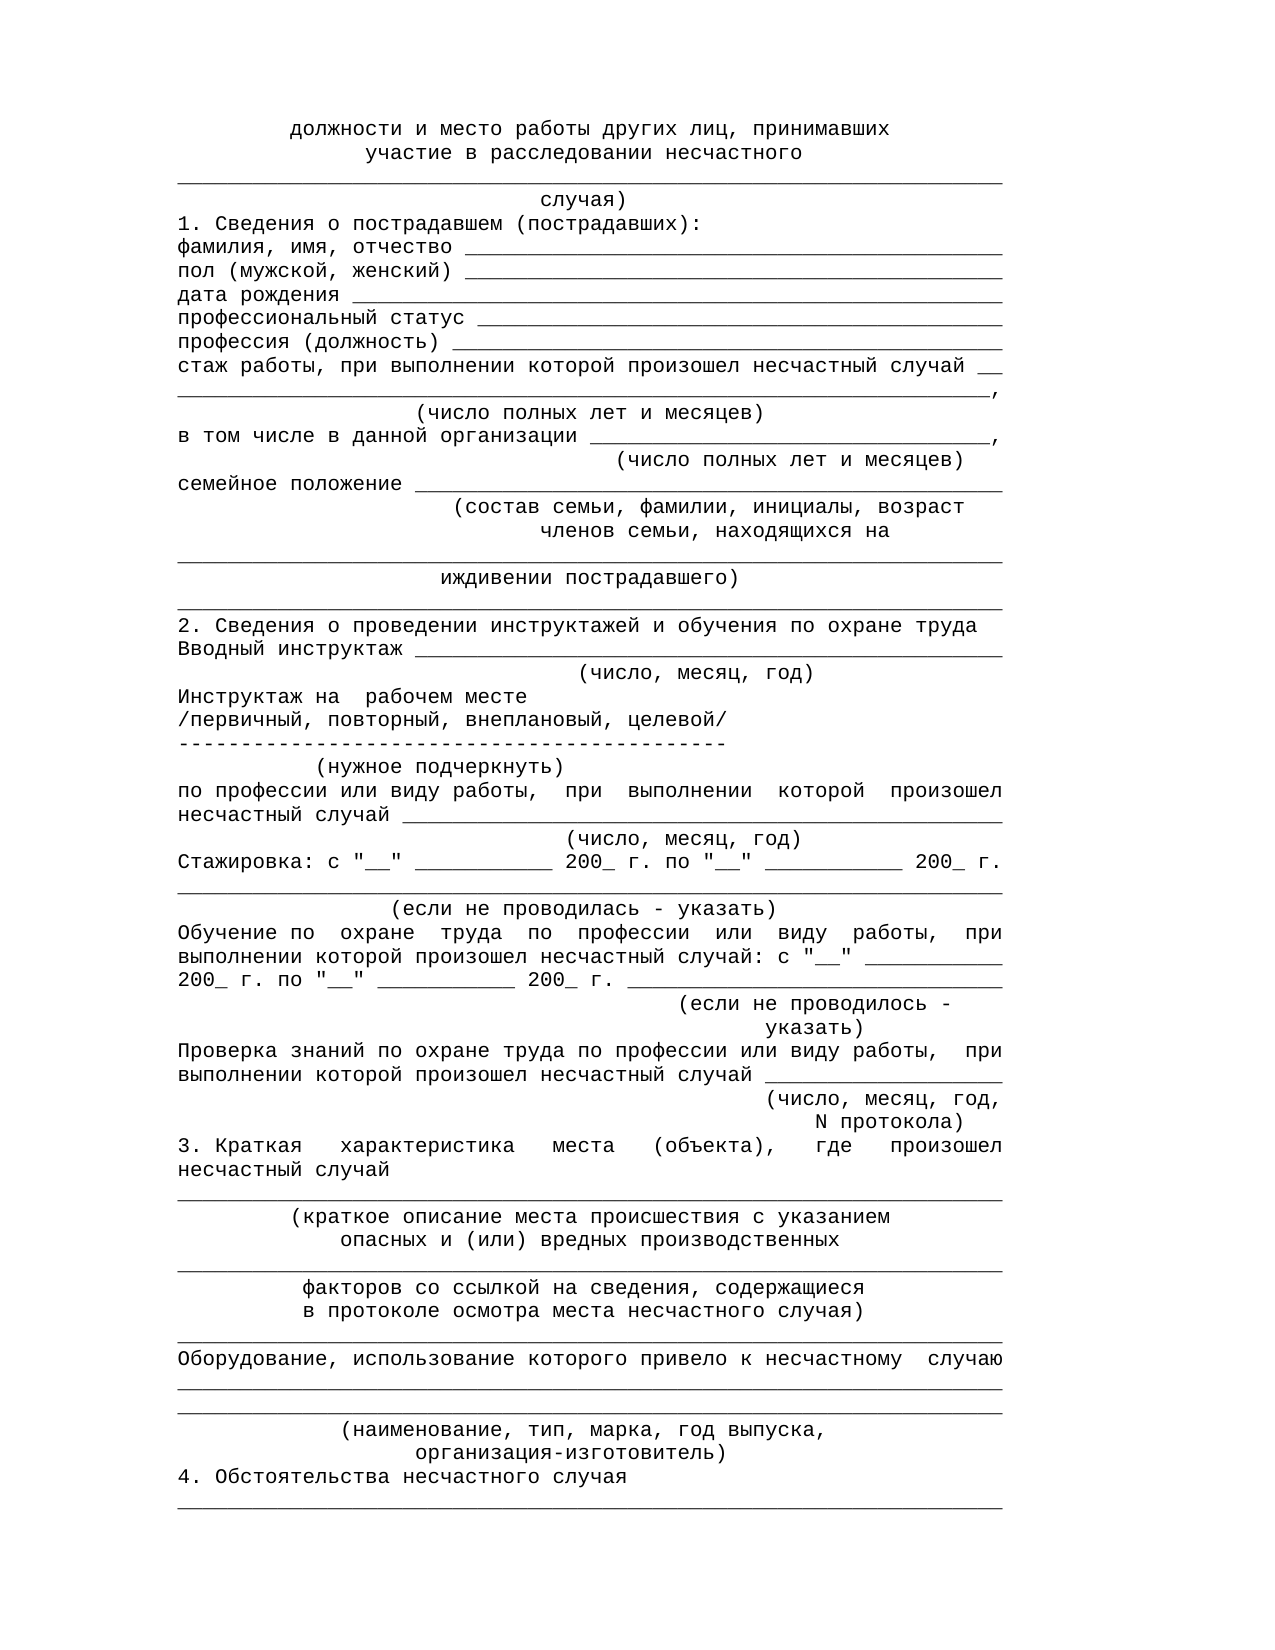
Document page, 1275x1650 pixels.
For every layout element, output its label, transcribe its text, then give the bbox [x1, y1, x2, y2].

text _________________________________________________________________, [177, 378, 1186, 402]
text N протокола) [177, 1111, 1186, 1135]
text выполнении которой произошел несчастный случай ___________________ [177, 1064, 1186, 1088]
text (краткое описание места происшествия с указанием [177, 1206, 1186, 1229]
text иждивении пострадавшего) [177, 567, 1186, 591]
text __________________________________________________________________ [177, 875, 1186, 898]
text 1. Сведения о пострадавшем (пострадавших): [177, 213, 1186, 236]
text по профессии или виду работы, при выполнении которой произошел [177, 780, 1186, 804]
text членов семьи, находящихся на [177, 520, 1186, 544]
text 200_ г. по "__" ___________ 200_ г. ______________________________ [177, 969, 1186, 993]
text __________________________________________________________________ [177, 1324, 1186, 1348]
text факторов со ссылкой на сведения, содержащиеся [177, 1277, 1186, 1300]
text участие в расследовании несчастного [177, 142, 1186, 165]
text Инструктаж на рабочем месте [177, 686, 1186, 709]
text __________________________________________________________________ [177, 1395, 1186, 1419]
text случая) [177, 189, 1186, 213]
text __________________________________________________________________ [177, 591, 1186, 615]
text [177, 1489, 1186, 1513]
text -------------------------------------------- [177, 733, 1186, 757]
text должности и место работы других лиц, принимавших [177, 118, 1186, 142]
text организация-изготовитель) [177, 1442, 1186, 1466]
text Вводный инструктаж _______________________________________________ [177, 638, 1186, 662]
text (если не проводилось - [177, 993, 1186, 1017]
text (число полных лет и месяцев) [177, 402, 1186, 426]
text /первичный, повторный, внеплановый, целевой/ [177, 709, 1186, 733]
text Стажировка: с "__" ___________ 200_ г. по "__" ___________ 200_ г. [177, 851, 1186, 875]
text несчастный случай [177, 1158, 1186, 1182]
text пол (мужской, женский) ___________________________________________ [177, 260, 1186, 284]
text __________________________________________________________________ [177, 1182, 1186, 1206]
text фамилия, имя, отчество ___________________________________________ [177, 236, 1186, 260]
text (нужное подчеркнуть) [177, 757, 1186, 780]
text опасных и (или) вредных производственных [177, 1229, 1186, 1253]
text Проверка знаний по охране труда по профессии или виду работы, при [177, 1040, 1186, 1064]
text (число полных лет и месяцев) [177, 449, 1186, 473]
text __________________________________________________________________ [177, 1253, 1186, 1277]
text стаж работы, при выполнении которой произошел несчастный случай __ [177, 354, 1186, 378]
text 3. Краткая характеристика места (объекта), где произошел [177, 1135, 1186, 1158]
text Обучение по охране труда по профессии или виду работы, при [177, 922, 1186, 946]
text (число, месяц, год) [177, 662, 1186, 686]
text указать) [177, 1017, 1186, 1040]
text (если не проводилась - указать) [177, 898, 1186, 922]
text (число, месяц, год, [177, 1088, 1186, 1111]
text (состав семьи, фамилии, инициалы, возраст [177, 496, 1186, 520]
text семейное положение _______________________________________________ [177, 473, 1186, 496]
text 4. Обстоятельства несчастного случая [177, 1466, 1186, 1489]
text в том числе в данной организации ________________________________, [177, 426, 1186, 449]
text 2. Сведения о проведении инструктажей и обучения по охране труда [177, 615, 1186, 638]
text Оборудование, использование которого привело к несчастному случаю [177, 1348, 1186, 1371]
text (число, месяц, год) [177, 827, 1186, 851]
text __________________________________________________________________ [177, 544, 1186, 567]
text (наименование, тип, марка, год выпуска, [177, 1419, 1186, 1442]
text профессиональный статус __________________________________________ [177, 307, 1186, 331]
text в протоколе осмотра места несчастного случая) [177, 1300, 1186, 1324]
text __________________________________________________________________ [177, 1371, 1186, 1395]
text профессия (должность) ____________________________________________ [177, 331, 1186, 354]
text дата рождения ____________________________________________________ [177, 284, 1186, 307]
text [177, 165, 1186, 189]
text выполнении которой произошел несчастный случай: с "__" ___________ [177, 946, 1186, 969]
text несчастный случай ________________________________________________ [177, 804, 1186, 827]
